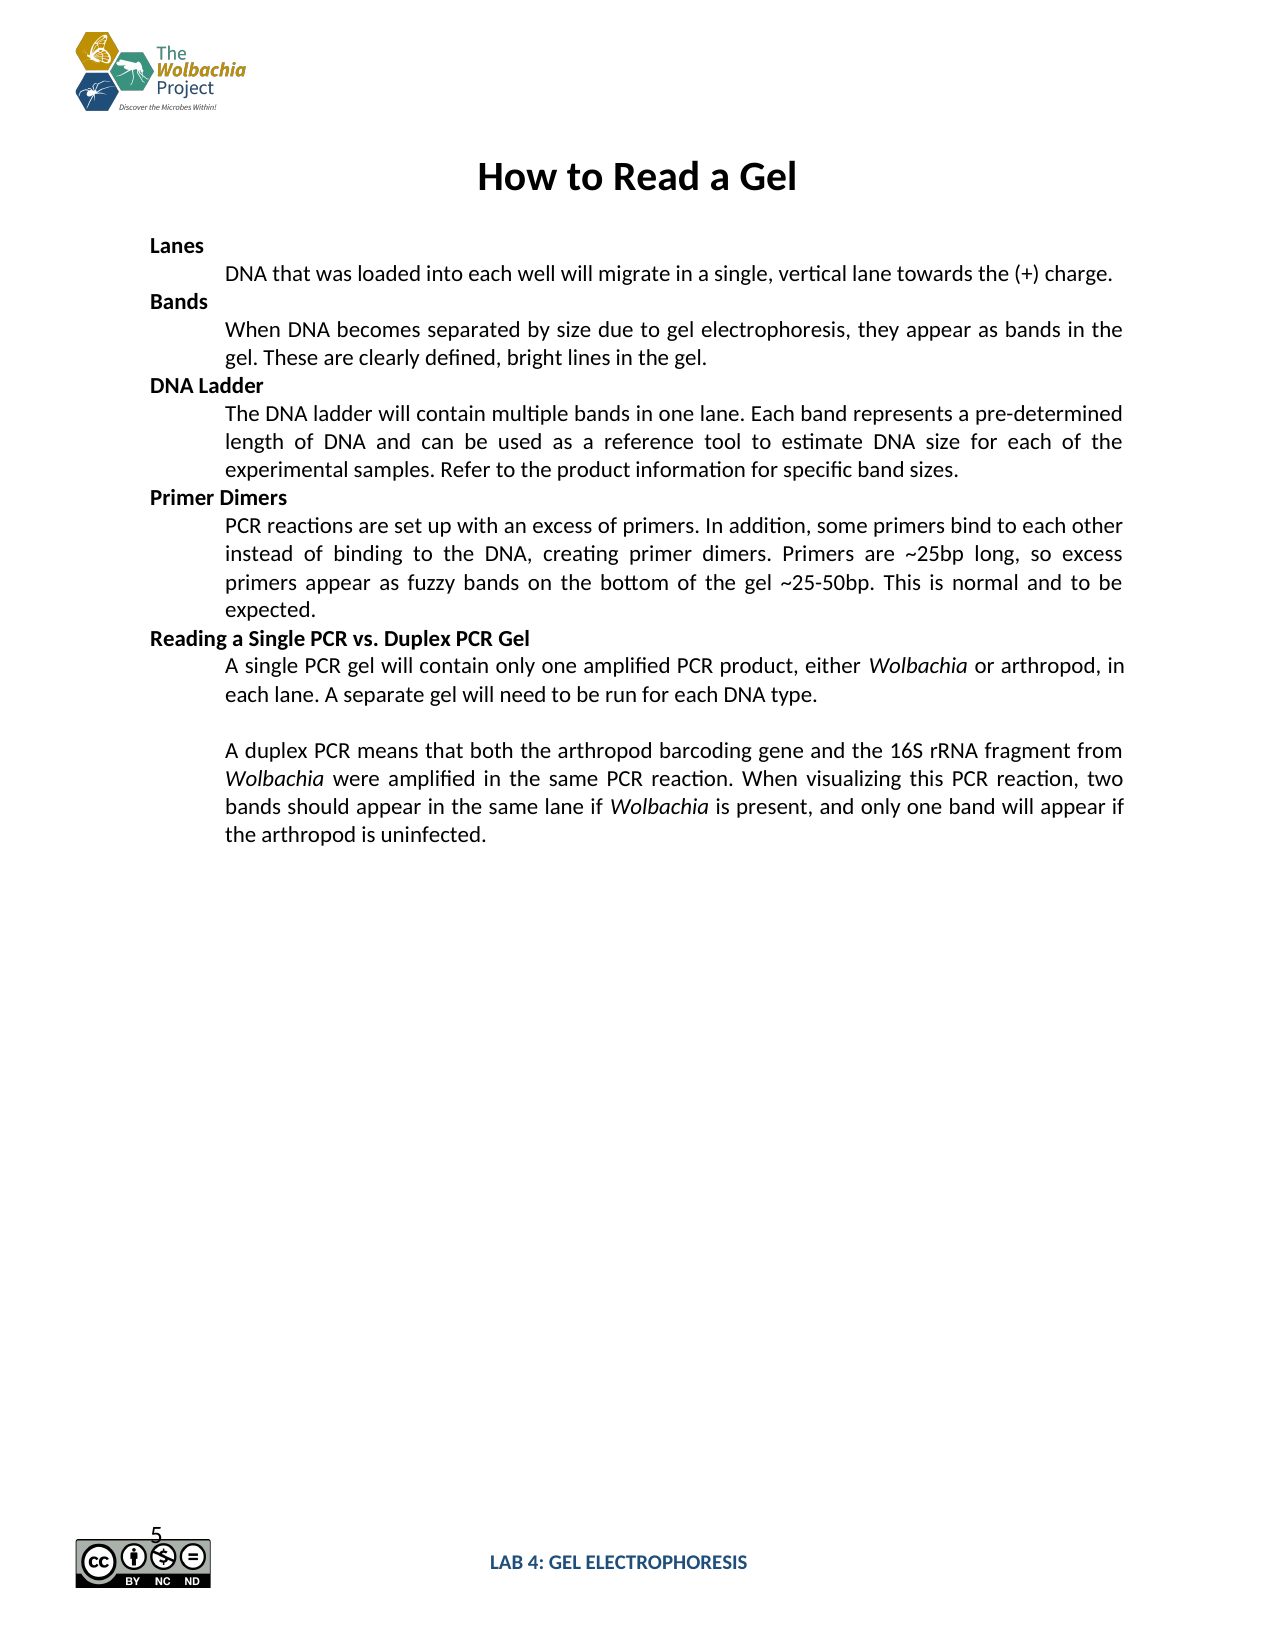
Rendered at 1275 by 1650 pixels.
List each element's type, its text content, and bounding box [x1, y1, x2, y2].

text Primer Dimers [150, 483, 1125, 512]
text When DNA becomes separated by size due to gel electrophoresis, they appear as bands in the gel. These are clearly defined, bright lines in the gel. [225, 315, 1125, 371]
text The DNA ladder will contain multiple bands in one lane. Each band represents a pre-determined length of DNA and can be used as a reference tool to estimate DNA size for each of the experimental samples. Refer to the product information for specific band sizes. [225, 399, 1125, 483]
picture [75, 1539, 211, 1588]
text PCR reactions are set up with an excess of primers. In addition, some primers bind to each other instead of binding to the DNA, creating primer dimers. Primers are ~25bp long, so excess primers appear as fuzzy bands on the bottom of the gel ~25-50bp. This is normal and to be expected. [225, 512, 1125, 624]
text A duplex PCR means that both the arthropod barcoding gene and the 16S rRNA fragment from Wolbachia were amplified in the same PCR reaction. When visualizing this PCR reaction, two bands should appear in the same lane if Wolbachia is present, and only one band will appear if the arthropod is uninfected. [225, 736, 1125, 848]
text Bands [150, 287, 1125, 315]
text DNA Ladder [150, 371, 1125, 399]
text Reading a Single PCR vs. Duplex PCR Gel [150, 624, 1125, 652]
text Lanes [150, 231, 1125, 259]
text How to Read a Gel [150, 150, 1125, 201]
text DNA that was loaded into each well will migrate in a single, vertical lane towards the (+) charge. [150, 259, 1125, 287]
text A single PCR gel will contain only one amplified PCR product, either Wolbachia or arthropod, in each lane. A separate gel will need to be run for each DNA type. [225, 652, 1125, 708]
picture [75, 32, 258, 117]
